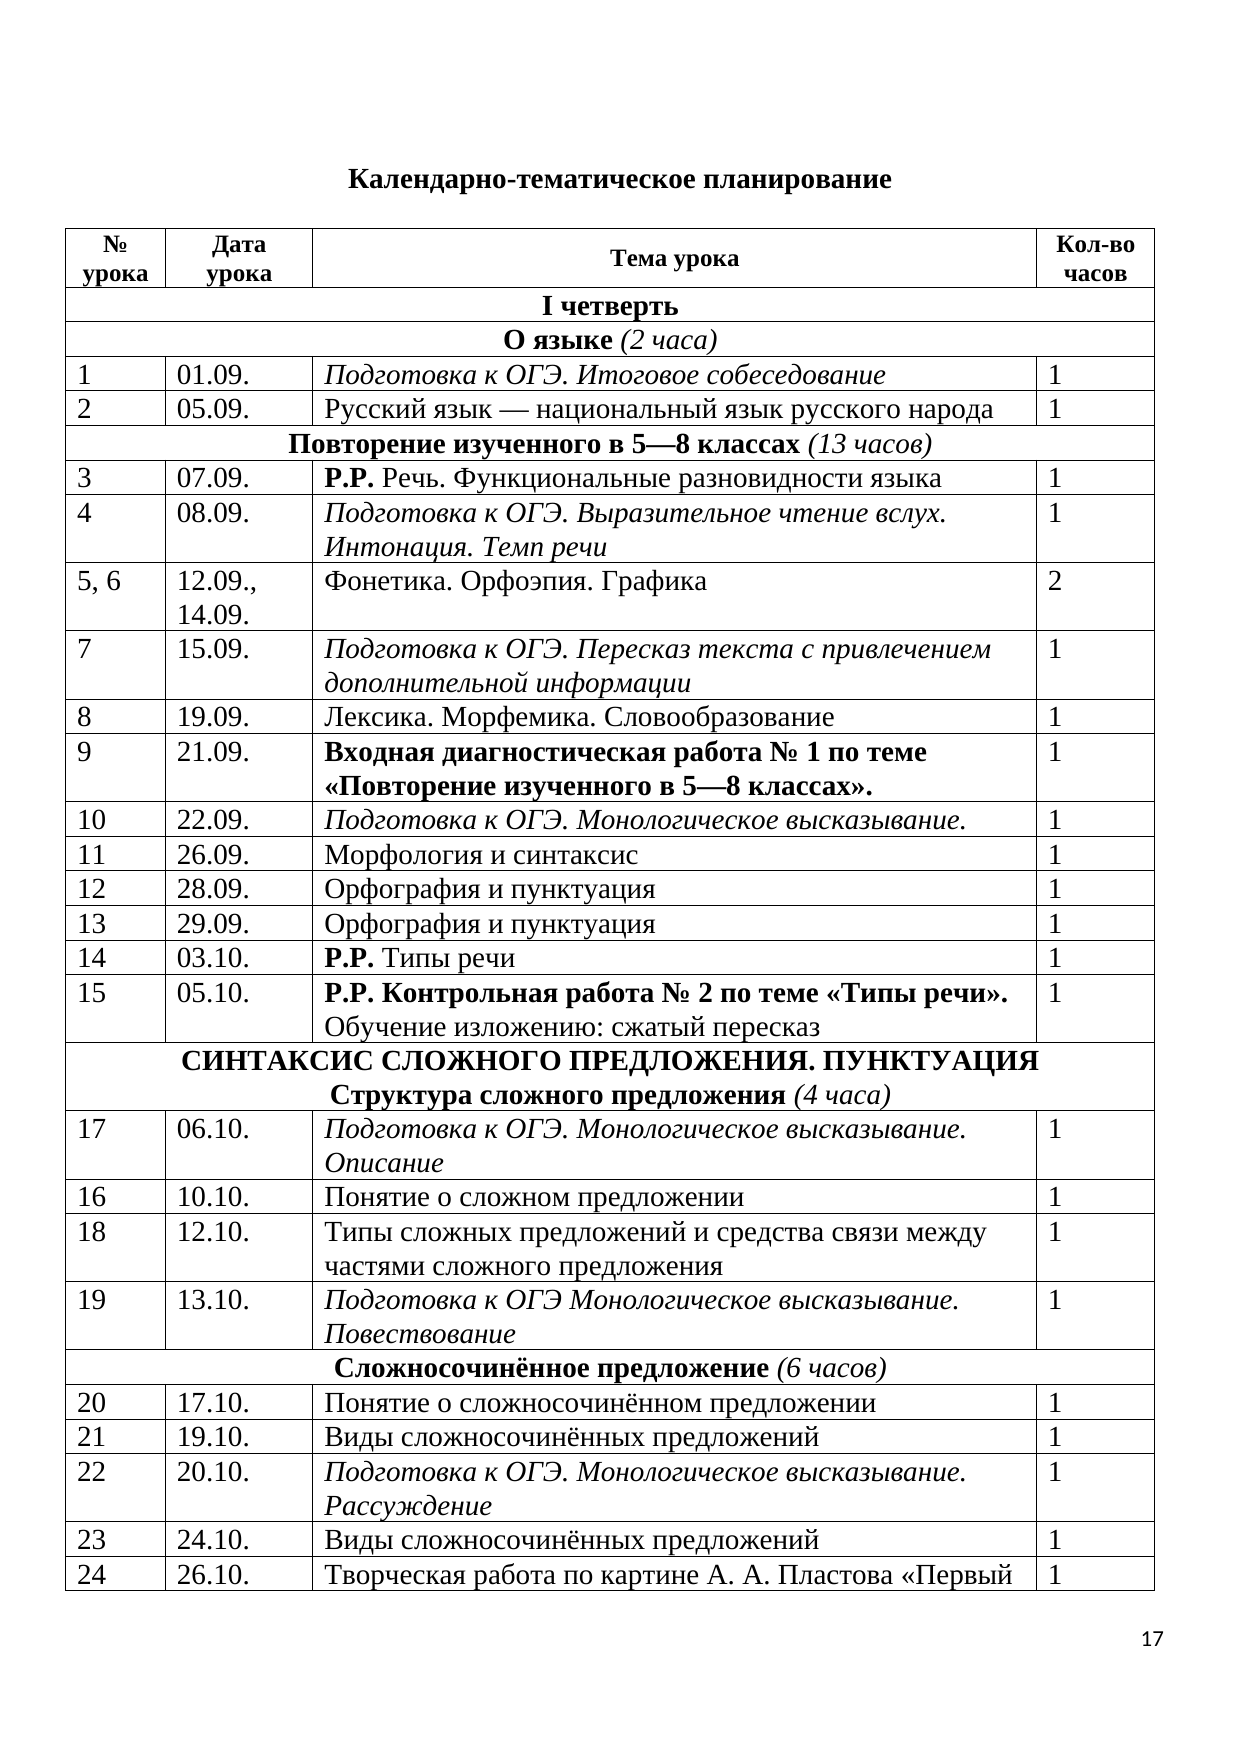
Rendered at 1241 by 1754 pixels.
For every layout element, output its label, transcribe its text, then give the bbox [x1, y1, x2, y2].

table_cell 28.09. [166, 871, 312, 905]
table_cell 1 [1037, 391, 1154, 425]
table_cell 3 [66, 461, 165, 494]
table_cell 1 [1037, 975, 1154, 1042]
table_cell 1 [1037, 700, 1154, 733]
table_cell Лексика. Морфемика. Словообразование [313, 700, 1036, 733]
table_cell Подготовка к ОГЭ. Итоговое собеседование [313, 357, 1036, 390]
table_cell 21.09. [166, 734, 312, 801]
table_cell 12.09., 14.09. [166, 563, 312, 630]
table_cell 17.10. [166, 1385, 312, 1418]
table_header Кол-во часов [1037, 229, 1154, 287]
table_cell 9 [66, 734, 165, 801]
table_cell Сложносочинённое предложение (6 часов) [66, 1350, 1154, 1384]
table_header № урока [66, 229, 165, 287]
table_cell 5, 6 [66, 563, 165, 630]
table_cell 1 [1037, 1282, 1154, 1349]
table_cell 8 [66, 700, 165, 733]
table_cell 1 [66, 357, 165, 390]
table_cell 1 [1037, 461, 1154, 494]
table_cell Повторение изученного в 5—8 классах (13 часов) [66, 426, 1154, 459]
table_cell Виды сложносочинённых предложений [313, 1522, 1036, 1556]
table_cell Русский язык — национальный язык русского народа [313, 391, 1036, 425]
table_cell 22.09. [166, 802, 312, 836]
table_cell СИНТАКСИС СЛОЖНОГО ПРЕДЛОЖЕНИЯ. ПУНКТУАЦИЯ Структура сложного предложения (4 часа) [66, 1043, 1154, 1110]
table_cell 1 [1037, 906, 1154, 939]
table_cell 1 [1037, 1214, 1154, 1281]
table_cell 1 [1037, 837, 1154, 870]
table_cell Р.Р. Контрольная работа № 2 по теме «Типы речи». Обучение изложению: сжатый пересказ [313, 975, 1036, 1042]
table_header Дата урока [166, 229, 312, 287]
table_cell 1 [1037, 1420, 1154, 1453]
table_cell Подготовка к ОГЭ. Монологическое высказывание. [313, 802, 1036, 836]
table_cell 13 [66, 906, 165, 939]
table_cell Подготовка к ОГЭ. Выразительное чтение вслух. Интонация. Темп речи [313, 495, 1036, 562]
table_cell 20.10. [166, 1454, 312, 1521]
table_cell Входная диагностическая работа № 1 по теме «Повторение изученного в 5—8 классах». [313, 734, 1036, 801]
table_header Тема урока [313, 229, 1036, 287]
table_cell 1 [1037, 1111, 1154, 1178]
table_cell 24 [66, 1557, 165, 1590]
table_cell О языке (2 часа) [66, 322, 1154, 356]
text Календарно-тематическое планирование [77, 161, 1163, 194]
table_cell 06.10. [166, 1111, 312, 1178]
table_cell 10.10. [166, 1180, 312, 1213]
table_cell 19 [66, 1282, 165, 1349]
table_cell 1 [1037, 802, 1154, 836]
table_cell 16 [66, 1180, 165, 1213]
table_cell 26.10. [166, 1557, 312, 1590]
table_cell 11 [66, 837, 165, 870]
table_cell 15 [66, 975, 165, 1042]
table_cell I четверть [66, 288, 1154, 321]
table_cell 21 [66, 1420, 165, 1453]
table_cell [313, 1557, 1036, 1590]
table_cell Подготовка к ОГЭ. Пересказ текста с привлечением дополнительной информации [313, 631, 1036, 698]
table_cell 19.09. [166, 700, 312, 733]
table_cell 1 [1037, 1385, 1154, 1418]
table_cell 01.09. [166, 357, 312, 390]
table_cell Р.Р. Речь. Функциональные разновидности языка [313, 461, 1036, 494]
table_cell Виды сложносочинённых предложений [313, 1420, 1036, 1453]
table_cell 2 [66, 391, 165, 425]
table_cell 1 [1037, 1454, 1154, 1521]
table_cell Орфография и пунктуация [313, 906, 1036, 939]
table_cell 2 [1037, 563, 1154, 630]
table_cell 1 [1037, 941, 1154, 974]
table_cell 10 [66, 802, 165, 836]
table_cell 12.10. [166, 1214, 312, 1281]
table_cell 05.09. [166, 391, 312, 425]
table_cell Р.Р. Типы речи [313, 941, 1036, 974]
table_cell 12 [66, 871, 165, 905]
table_cell 7 [66, 631, 165, 698]
table_cell 22 [66, 1454, 165, 1521]
table_cell Морфология и синтаксис [313, 837, 1036, 870]
table_cell 26.09. [166, 837, 312, 870]
table_cell 13.10. [166, 1282, 312, 1349]
table_cell Фонетика. Орфоэпия. Графика [313, 563, 1036, 630]
table_cell 1 [1037, 631, 1154, 698]
table_cell 18 [66, 1214, 165, 1281]
table_cell Понятие о сложносочинённом предложении [313, 1385, 1036, 1418]
table_cell 1 [1037, 1557, 1154, 1590]
table_cell 4 [66, 495, 165, 562]
table_cell 1 [1037, 495, 1154, 562]
table_cell 1 [1037, 1522, 1154, 1556]
table_cell 03.10. [166, 941, 312, 974]
table_cell 17 [66, 1111, 165, 1178]
table_cell 24.10. [166, 1522, 312, 1556]
table_cell 1 [1037, 1180, 1154, 1213]
table_cell 05.10. [166, 975, 312, 1042]
table_cell 20 [66, 1385, 165, 1418]
table_cell 29.09. [166, 906, 312, 939]
table_cell Орфография и пунктуация [313, 871, 1036, 905]
table_cell Подготовка к ОГЭ Монологическое высказывание. Повествование [313, 1282, 1036, 1349]
table_cell 14 [66, 941, 165, 974]
table_cell 1 [1037, 734, 1154, 801]
table_cell Подготовка к ОГЭ. Монологическое высказывание. Рассуждение [313, 1454, 1036, 1521]
table_cell 1 [1037, 871, 1154, 905]
table_cell 19.10. [166, 1420, 312, 1453]
table_cell 23 [66, 1522, 165, 1556]
table_cell Типы сложных предложений и средства связи между частями сложного предложения [313, 1214, 1036, 1281]
table_cell 07.09. [166, 461, 312, 494]
table_cell Подготовка к ОГЭ. Монологическое высказывание. Описание [313, 1111, 1036, 1178]
table_cell 15.09. [166, 631, 312, 698]
table_cell 08.09. [166, 495, 312, 562]
table_cell Понятие о сложном предложении [313, 1180, 1036, 1213]
table_cell 1 [1037, 357, 1154, 390]
